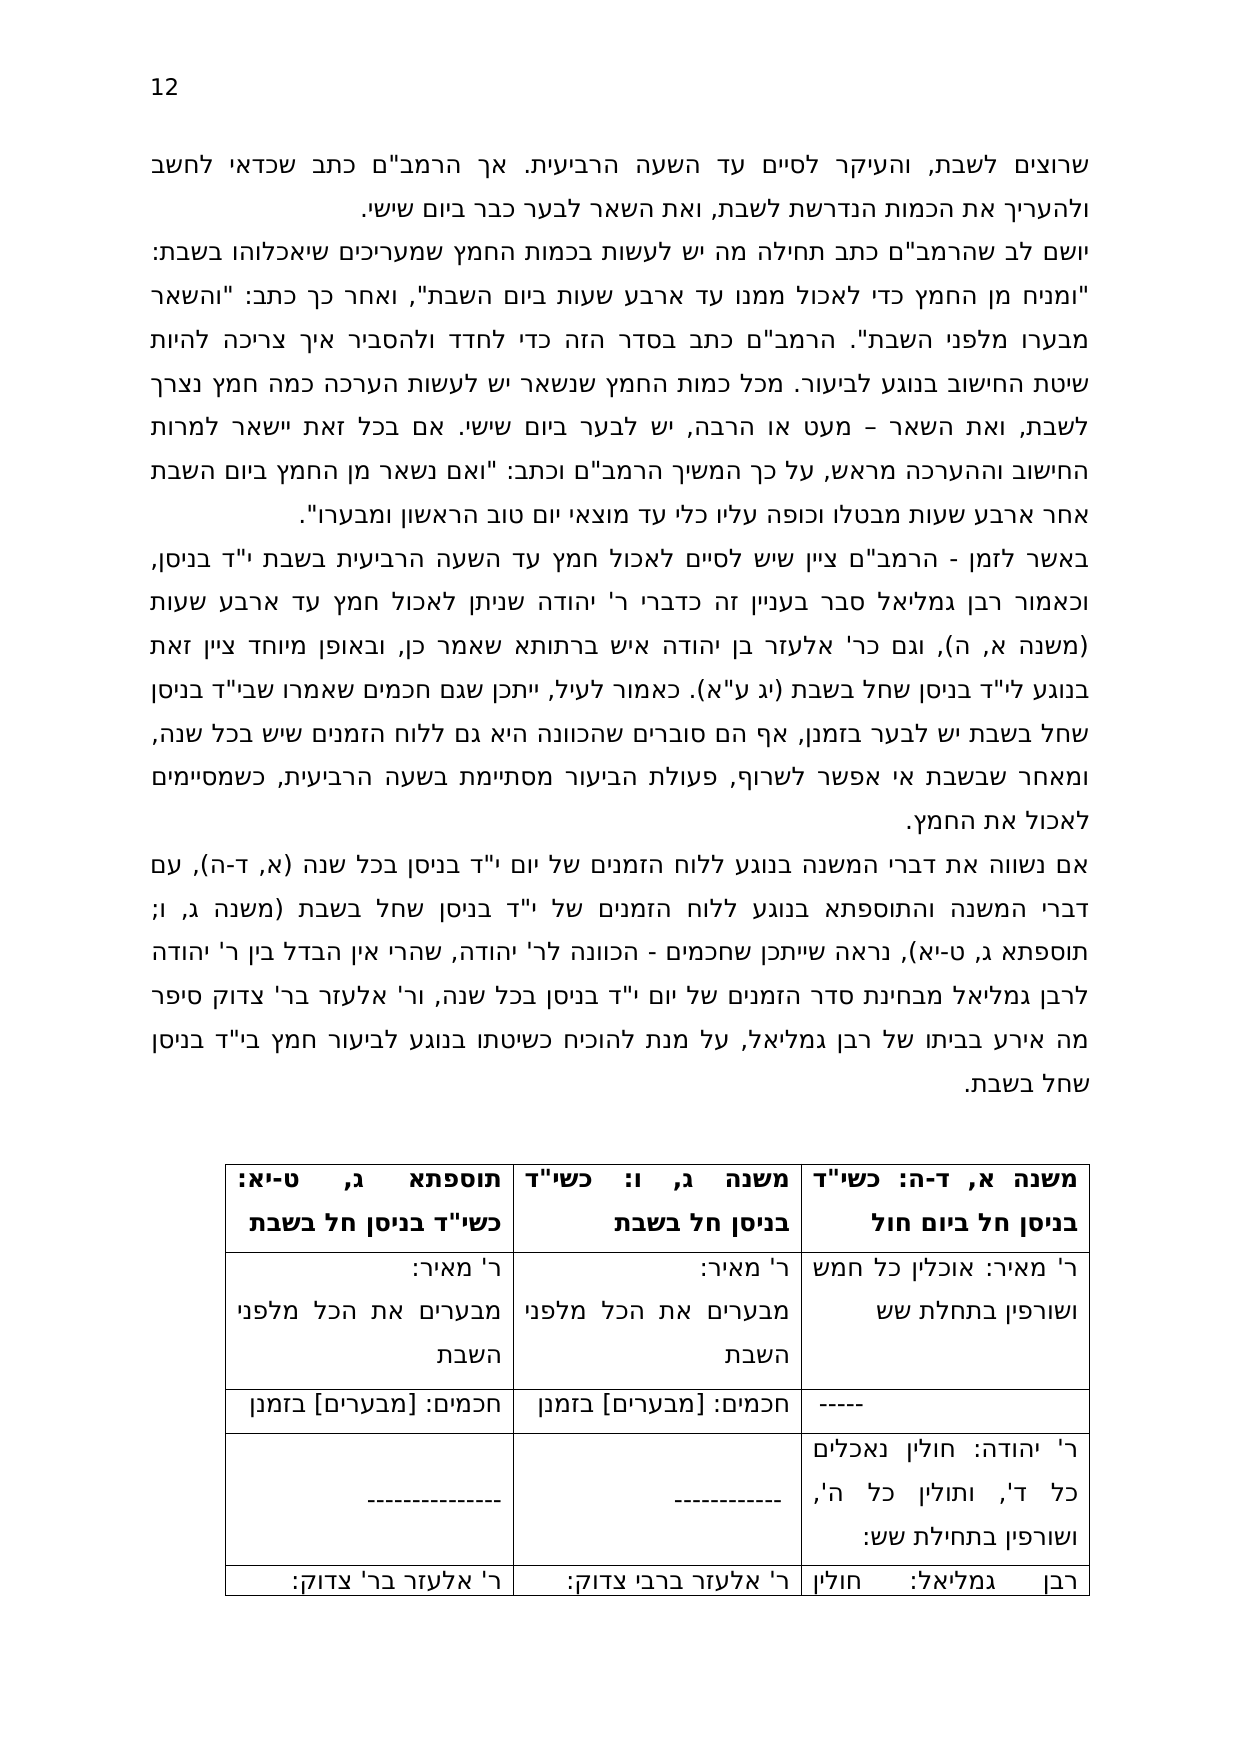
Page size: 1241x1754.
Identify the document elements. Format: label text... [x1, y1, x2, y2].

table_cell ר' מאיר: מבערים את הכל מלפני השבת [226, 1253, 513, 1389]
table_cell חכמים: [מבערים] בזמנן [514, 1390, 801, 1433]
table_cell ------------ [514, 1434, 801, 1565]
table_header משנה ג, ו: כשי"ד בניסן חל בשבת [514, 1165, 801, 1252]
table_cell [226, 1566, 513, 1595]
table_cell ר' מאיר: אוכלין כל חמש ושורפין בתחלת שש [802, 1253, 1089, 1389]
table_cell ר' מאיר: מבערים את הכל מלפני השבת [514, 1253, 801, 1389]
text יושם לב שהרמב"ם כתב תחילה מה יש לעשות בכמות החמץ שמעריכים שיאכלוהו בשבת: "ומניח מן החמץ כדי לאכול ממנו עד ארבע שעות ביום השבת", ואחר כך כתב: "והשאר מבערו מלפני השבת". הרמב"ם כתב בסדר הזה כדי לחדד ולהסביר איך צריכה להיות שיטת החישוב בנוגע לביעור. מכל כמות החמץ שנשאר יש לעשות הערכה כמה חמץ נצרך לשבת, ואת השאר – מעט או הרבה, יש לבער ביום שישי. אם בכל זאת יישאר למרות החישוב וההערכה מראש, על כך המשיך הרמב"ם וכתב: "ואם נשאר מן החמץ ביום השבת אחר ארבע שעות מבטלו וכופה עליו כלי עד מוצאי יום טוב הראשון ומבערו". [150, 237, 1090, 529]
table_header משנה א, ד-ה: כשי"ד בניסן חל ביום חול [802, 1165, 1089, 1252]
text אם נשווה את דברי המשנה בנוגע ללוח הזמנים של יום י"ד בניסן בכל שנה (א, ד-ה), עם דברי המשנה והתוספתא בנוגע ללוח הזמנים של י"ד בניסן שחל בשבת (משנה ג, ו; תוספתא ג, ט-יא), נראה שייתכן שחכמים - הכוונה לר' יהודה, שהרי אין הבדל בין ר' יהודה לרבן גמליאל מבחינת סדר הזמנים של יום י"ד בניסן בכל שנה, ור' אלעזר בר' צדוק סיפר מה אירע בביתו של רבן גמליאל, על מנת להוכיח כשיטתו בנוגע לביעור חמץ בי"ד בניסן שחל בשבת. [150, 850, 1090, 1098]
table_cell --------------- [226, 1434, 513, 1565]
table_cell ר' יהודה: חולין נאכלים כל ד', ותולין כל ה', ושורפין בתחילת שש: [802, 1434, 1089, 1565]
text באשר לזמן - הרמב"ם ציין שיש לסיים לאכול חמץ עד השעה הרביעית בשבת י"ד בניסן, וכאמור רבן גמליאל סבר בעניין זה כדברי ר' יהודה שניתן לאכול חמץ עד ארבע שעות (משנה א, ה), וגם כר' אלעזר בן יהודה איש ברתותא שאמר כן, ובאופן מיוחד ציין זאת בנוגע לי"ד בניסן שחל בשבת (יג ע"א). כאמור לעיל, ייתכן שגם חכמים שאמרו שבי"ד בניסן שחל בשבת יש לבער בזמנן, אף הם סוברים שהכוונה היא גם ללוח הזמנים שיש בכל שנה, ומאחר שבשבת אי אפשר לשרוף, פעולת הביעור מסתיימת בשעה הרביעית, כשמסיימים לאכול את החמץ. [150, 544, 1090, 835]
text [150, 150, 1090, 223]
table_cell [514, 1566, 801, 1595]
table_header תוספתא ג, ט-יא: כשי"ד בניסן חל בשבת [226, 1165, 513, 1252]
table_cell חכמים: [מבערים] בזמנן [226, 1390, 513, 1433]
table_cell ----- [802, 1390, 1089, 1433]
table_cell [802, 1566, 1089, 1595]
